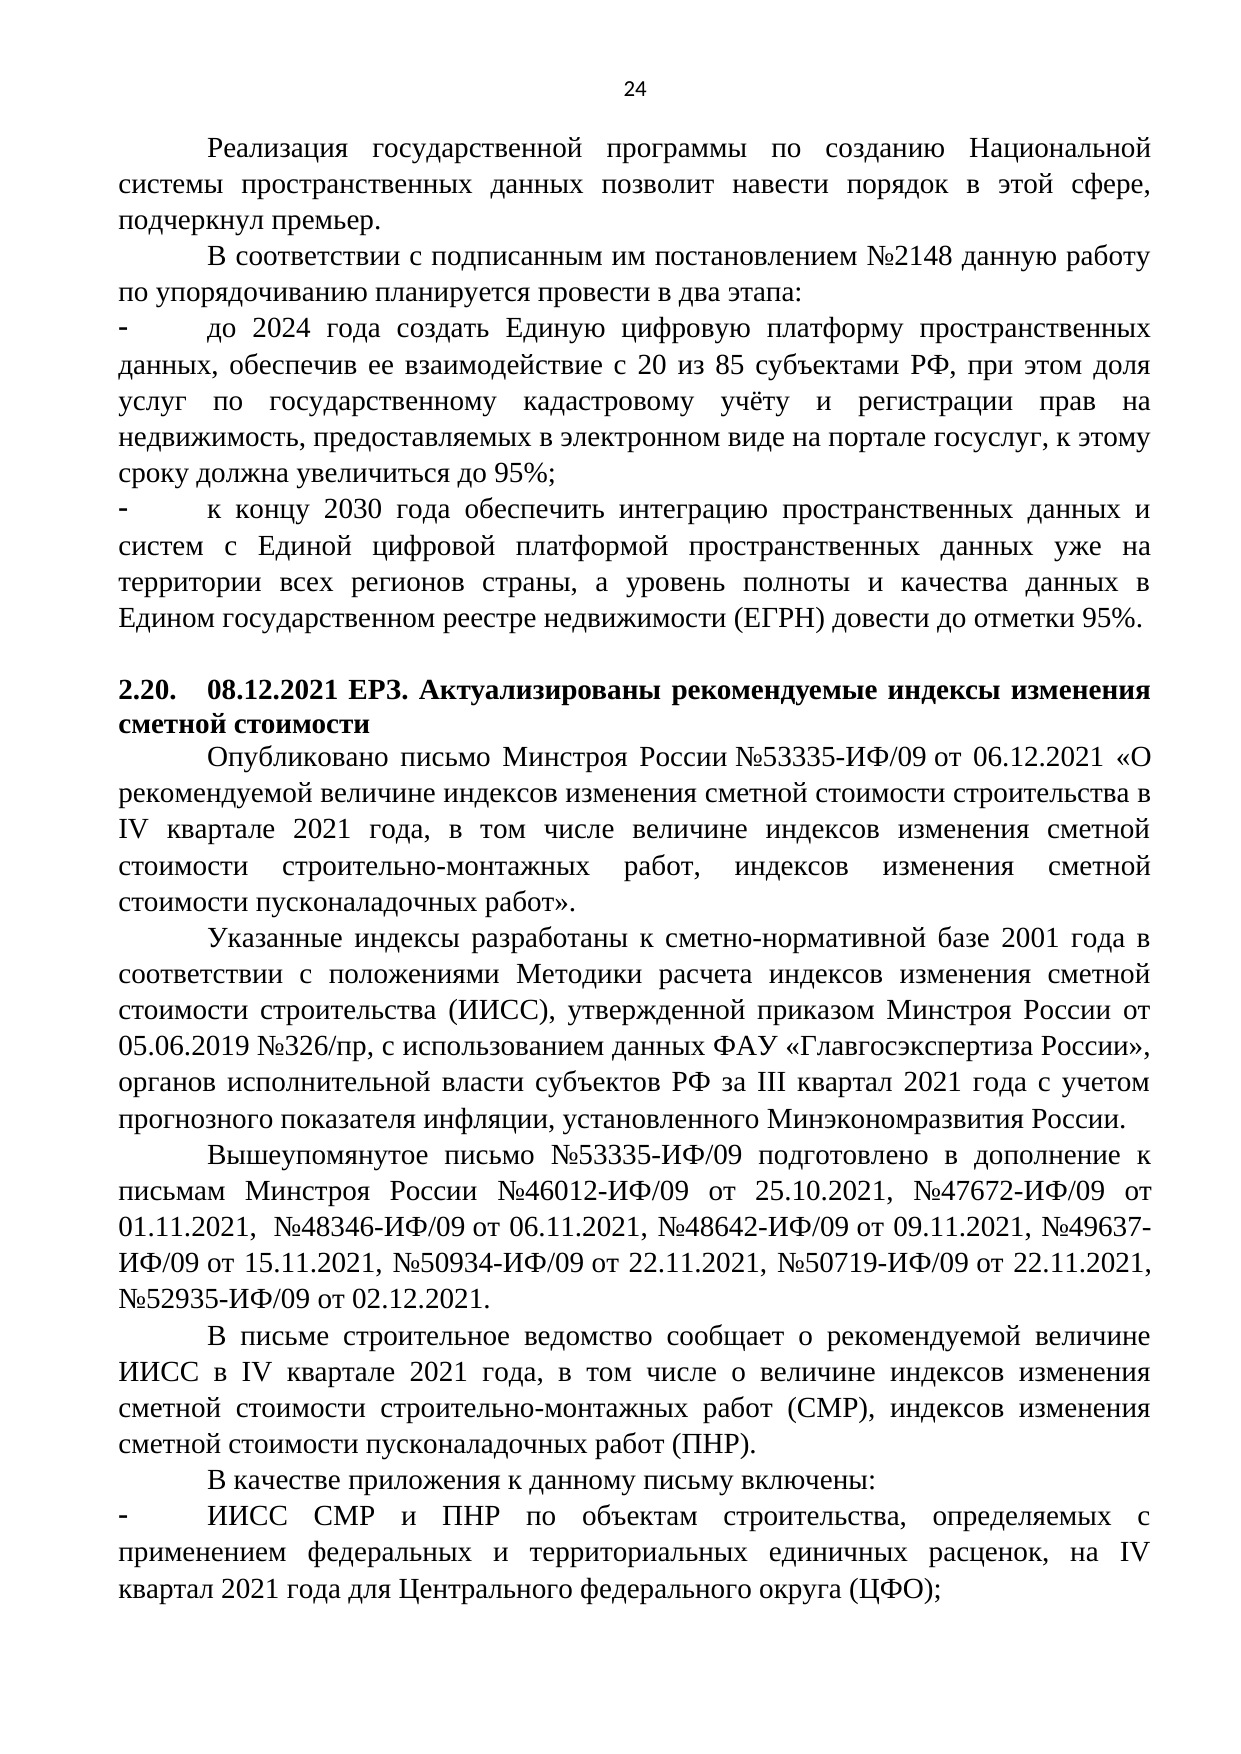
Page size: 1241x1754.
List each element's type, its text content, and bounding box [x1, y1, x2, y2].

text Указанные индексы разработаны к сметно-нормативной базе 2001 года в соответствии с положениями Методики расчета индексов изменения сметной стоимости строительства (ИИСС), утвержденной приказом Минстроя России от 05.06.2019 №326/пр, с использованием данных ФАУ «Главгосэкспертиза России», органов исполнительной власти субъектов РФ за III квартал 2021 года с учетом прогнозного показателя инфляции, установленного Минэкономразвития России. [118, 920, 1152, 1134]
text В письме строительное ведомство сообщает о рекомендуемой величине ИИСС в IV квартале 2021 года, в том числе о величине индексов изменения сметной стоимости строительно-монтажных работ (СМР), индексов изменения сметной стоимости пусконаладочных работ (ПНР). [118, 1318, 1152, 1459]
text Вышеупомянутое письмо №53335-ИФ/09 подготовлено в дополнение к письмам Минстроя России №46012-ИФ/09 от 25.10.2021, №47672-ИФ/09 от 01.11.2021, №48346-ИФ/09 от 06.11.2021, №48642-ИФ/09 от 09.11.2021, №49637-ИФ/09 от 15.11.2021, №50934-ИФ/09 от 22.11.2021, №50719-ИФ/09 от 22.11.2021, №52935-ИФ/09 от 02.12.2021. [118, 1137, 1152, 1315]
text Реализация государственной программы по созданию Национальной системы пространственных данных позволит навести порядок в этой сфере, подчеркнул премьер. [118, 130, 1152, 236]
text Опубликовано письмо Минстроя России №53335-ИФ/09 от 06.12.2021 «О рекомендуемой величине индексов изменения сметной стоимости строительства в IV квартале 2021 года, в том числе величине индексов изменения сметной стоимости строительно-монтажных работ, индексов изменения сметной стоимости пусконаладочных работ». [118, 739, 1152, 917]
list до 2024 года создать Единую цифровую платформу пространственных данных, обеспечив ее взаимодействие с 20 из 85 субъектами РФ, при этом доля услуг по государственному кадастровому учёту и регистрации прав на недвижимость, предоставляемых в электронном виде на портале госуслуг, к этому сроку должна увеличиться до 95%; [118, 311, 1152, 489]
list к концу 2030 года обеспечить интеграцию пространственных данных и систем с Единой цифровой платформой пространственных данных уже на территории всех регионов страны, а уровень полноты и качества данных в Едином государственном реестре недвижимости (ЕГРН) довести до отметки 95%. [118, 491, 1152, 633]
list ИИСС СМР и ПНР по объектам строительства, определяемых с применением федеральных и территориальных единичных расценок, на IV квартал 2021 года для Центрального федерального округа (ЦФО); [118, 1498, 1152, 1604]
text В качестве приложения к данному письму включены: [118, 1462, 1152, 1496]
subtitle 08.12.2021 ЕРЗ. Актуализированы рекомендуемые индексы изменения сметной стоимости [118, 672, 1152, 739]
text В соответствии с подписанным им постановлением №2148 данную работу по упорядочиванию планируется провести в два этапа: [118, 238, 1152, 308]
